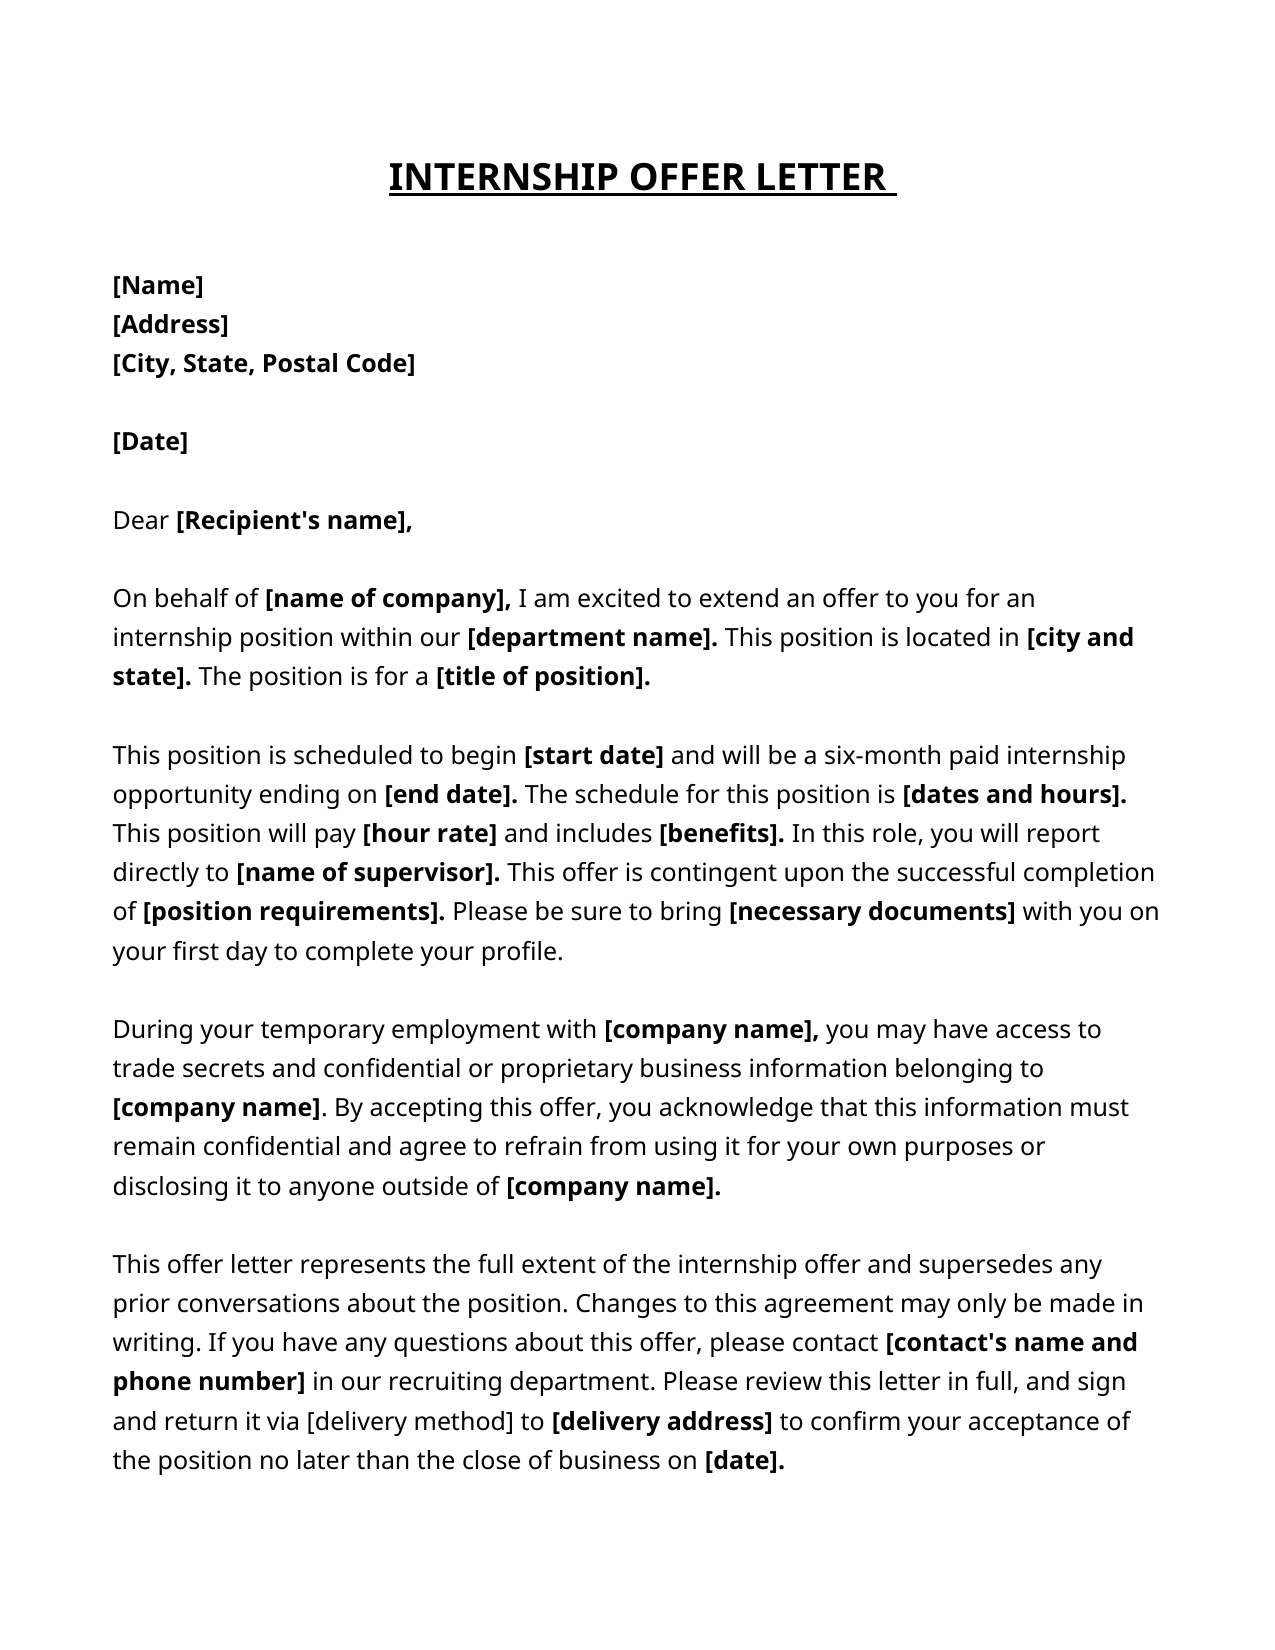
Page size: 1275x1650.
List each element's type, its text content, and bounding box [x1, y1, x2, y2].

text On behalf of [name of company], I am excited to extend an offer to you for an internship position within our [department name]. This position is located in [city and state]. The position is for a [title of position]. [112, 581, 1162, 693]
text [City, State, Postal Code] [112, 346, 1162, 380]
text This offer letter represents the full extent of the internship offer and supersedes any prior conversations about the position. Changes to this agreement may only be made in writing. If you have any questions about this offer, please contact [contact's name and phone number] in our recruiting department. Please review this letter in full, and sign and return it via [delivery method] to [delivery address] to confirm your acceptance of the position no later than the close of business on [date]. [112, 1246, 1162, 1476]
text INTERNSHIP OFFER LETTER [112, 150, 1162, 201]
text [Date] [112, 424, 1162, 458]
text [Name] [112, 267, 1162, 301]
text During your temporary employment with [company name], you may have access to trade secrets and confidential or proprietary business information belonging to [company name]. By accepting this offer, you acknowledge that this information must remain confidential and agree to refrain from using it for your own purposes or disclosing it to anyone outside of [company name]. [112, 1011, 1162, 1202]
text This position is scheduled to begin [start date] and will be a six-month paid internship opportunity ending on [end date]. The schedule for this position is [dates and hours]. This position will pay [hour rate] and includes [benefits]. In this role, you will report directly to [name of supervisor]. This offer is contingent upon the successful completion of [position requirements]. Please be sure to bring [necessary documents] with you on your first day to complete your profile. [112, 737, 1162, 967]
text Dear [Recipient's name], [112, 502, 1162, 536]
text [Address] [112, 306, 1162, 341]
